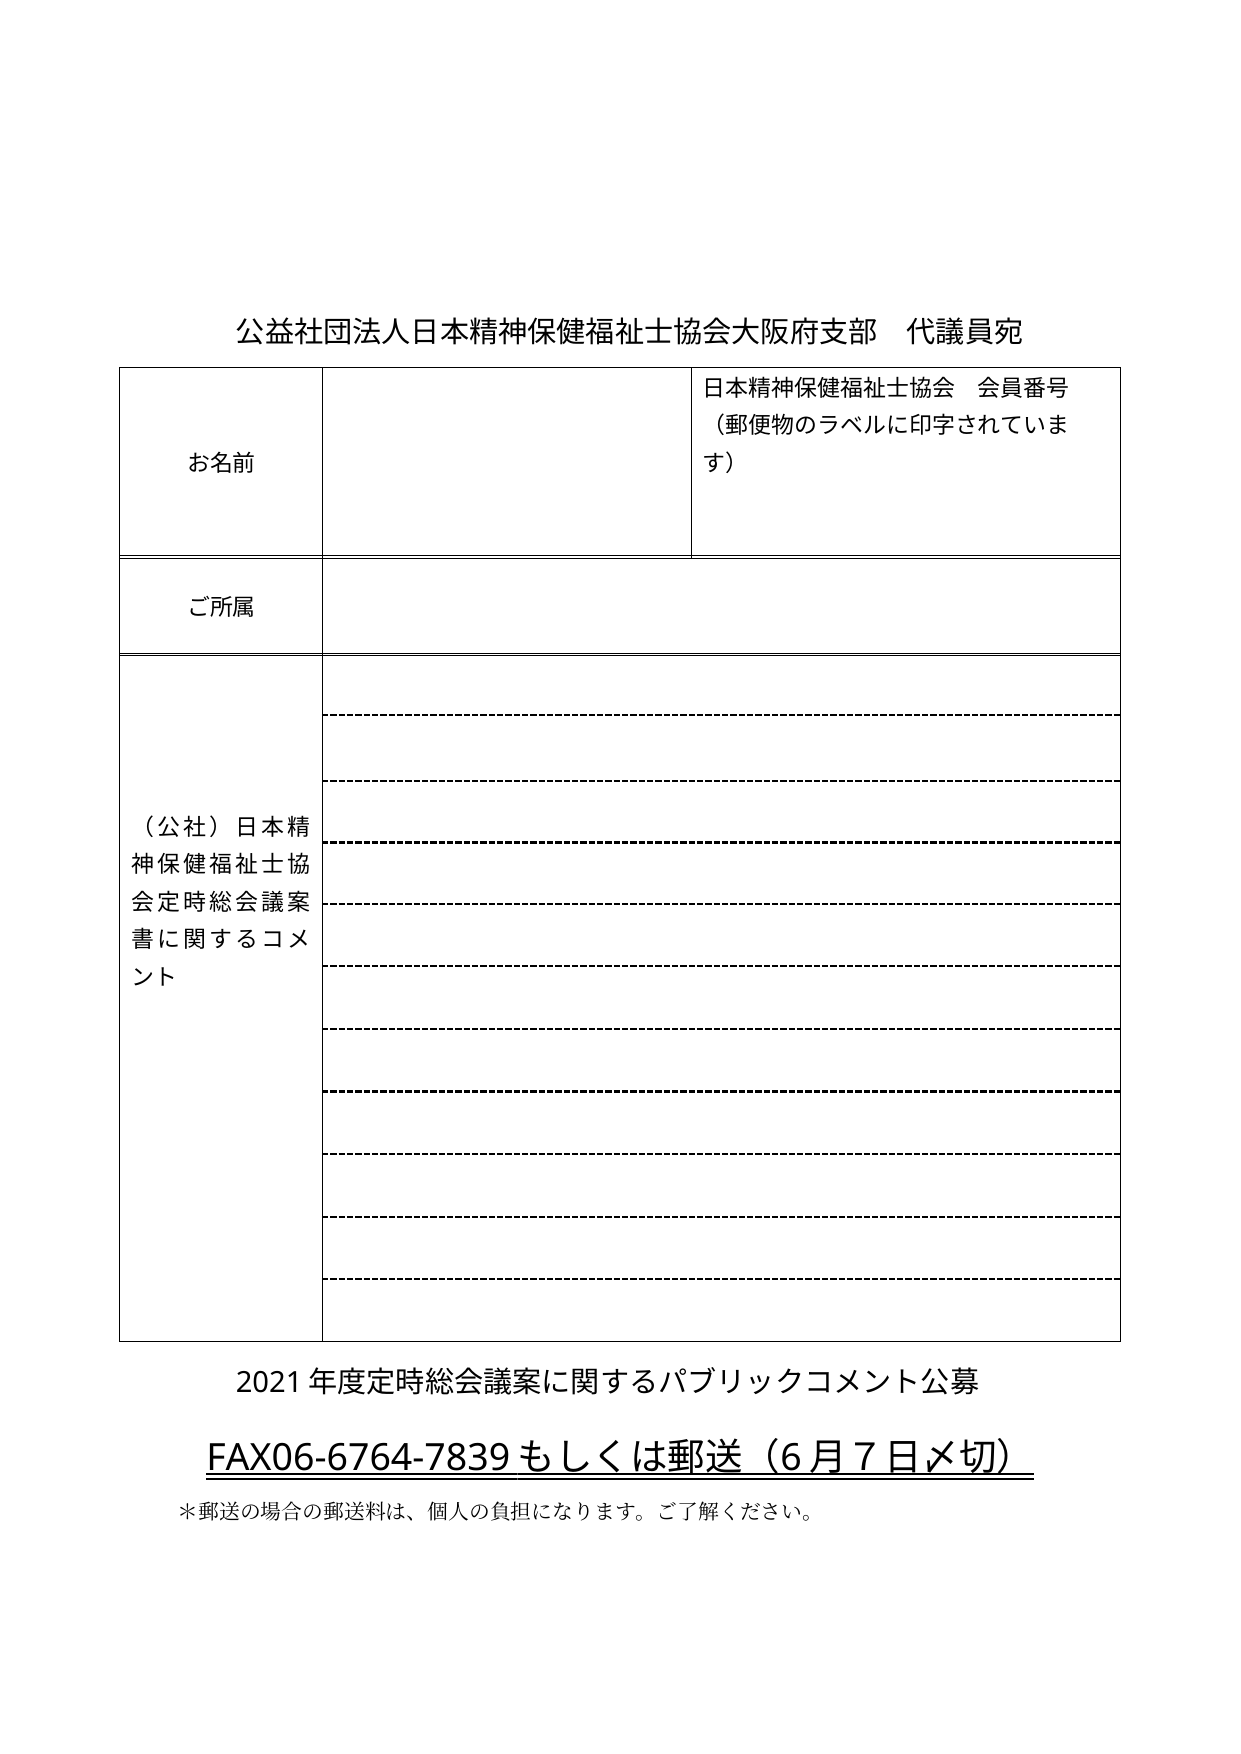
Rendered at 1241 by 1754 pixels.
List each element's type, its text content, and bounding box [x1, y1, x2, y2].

table_cell [323, 656, 1120, 714]
table_cell [323, 1278, 1120, 1341]
text ＊郵送の場合の郵送料は、個人の負担になります。ご了解ください。 [177, 1492, 1063, 1529]
table_cell [323, 965, 1120, 1028]
table_header [323, 368, 691, 555]
table_header 日本精神保健福祉士協会 会員番号 （郵便物のラベルに印字されています） [692, 368, 1120, 555]
table_cell [323, 1153, 1120, 1216]
text FAX06-6764-7839もしくは郵送（6月７日〆切） [177, 1417, 1063, 1492]
table_cell [323, 714, 1120, 780]
text 2021年度定時総会議案に関するパブリックコメント公募 [177, 1342, 1063, 1417]
table_cell [323, 841, 1120, 903]
text 公益社団法人日本精神保健福祉士協会大阪府支部 代議員宛 [177, 292, 1063, 367]
table_cell ご所属 [120, 559, 322, 653]
table_cell [323, 1216, 1120, 1278]
table_cell [323, 1090, 1120, 1153]
table_header お名前 [120, 368, 322, 555]
table_cell [323, 903, 1120, 965]
table_cell [323, 780, 1120, 841]
table_cell [323, 1028, 1120, 1090]
table_cell [323, 559, 1120, 653]
table_cell （公社）日本精神保健福祉士協会定時総会議案書に関するコメント [120, 656, 322, 1341]
